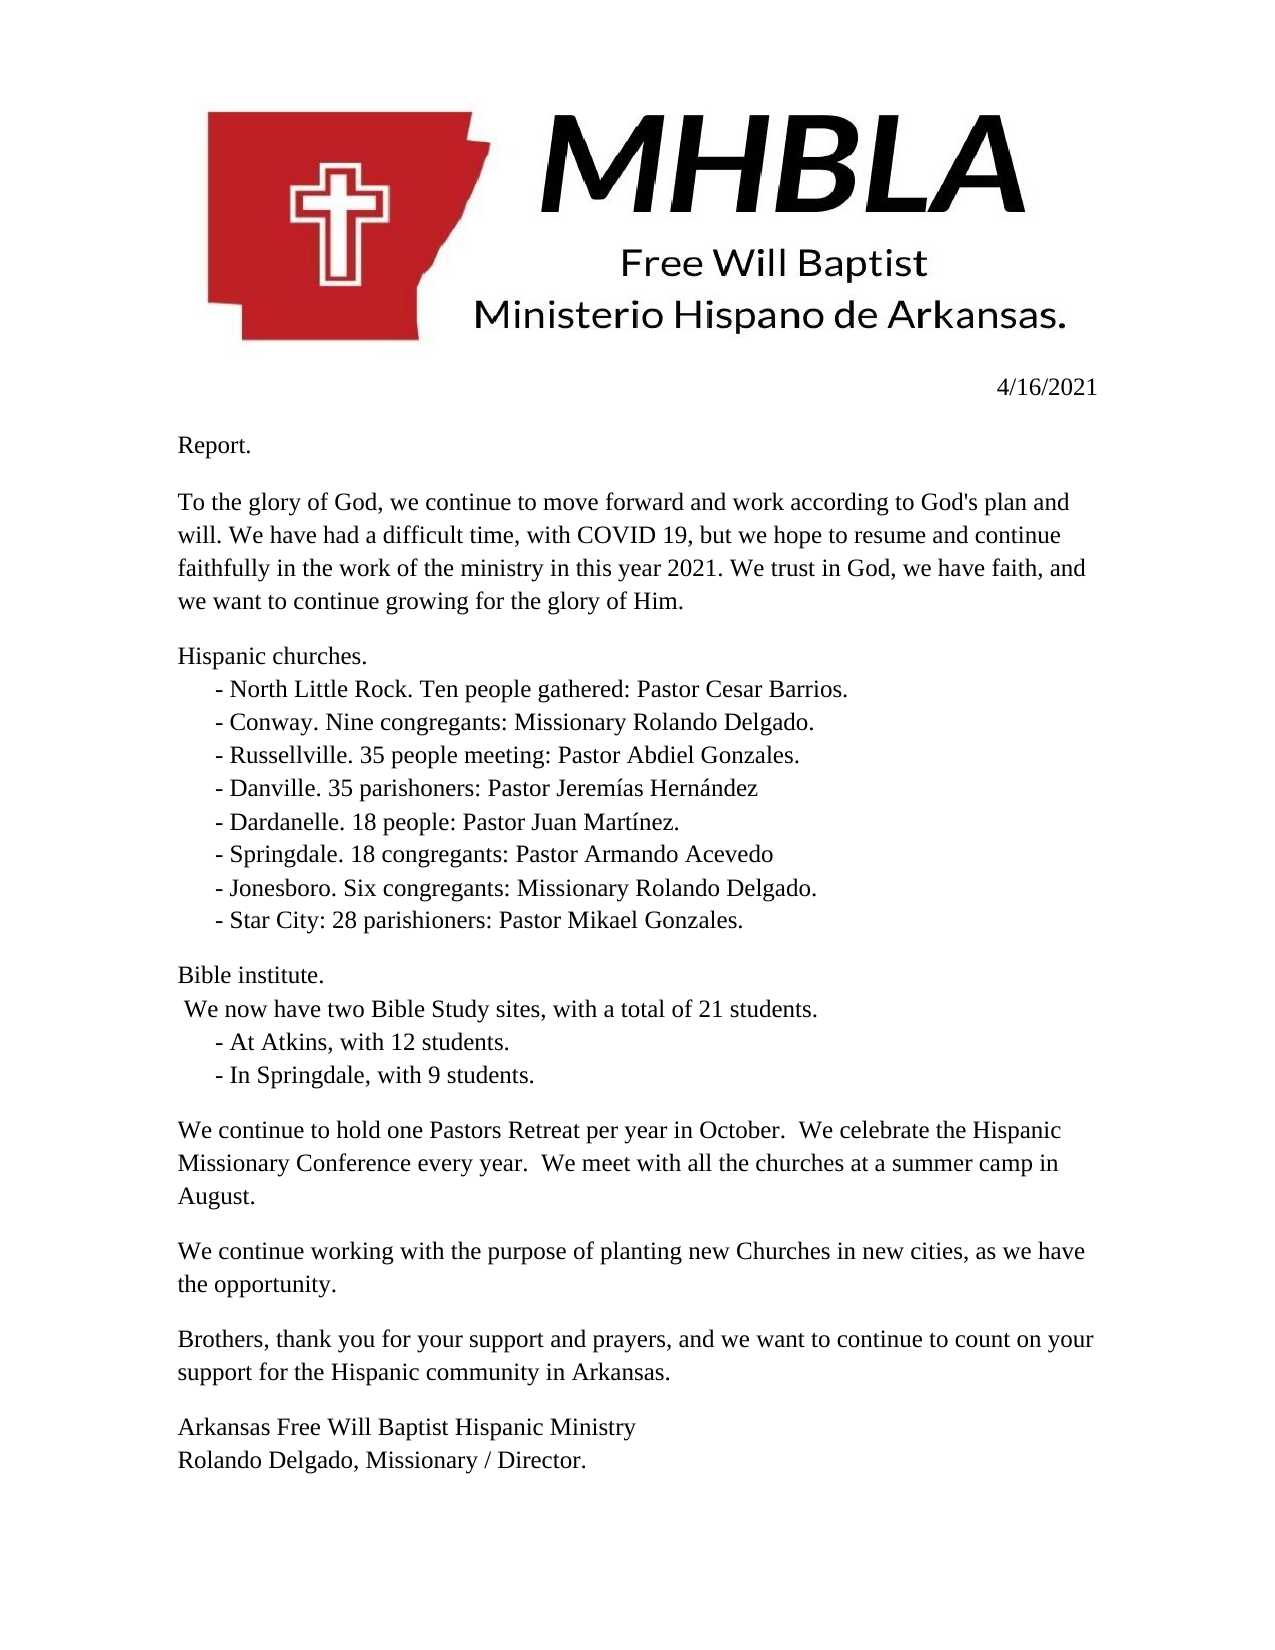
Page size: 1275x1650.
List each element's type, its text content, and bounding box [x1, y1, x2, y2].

text - At Atkins, with 12 students. [215, 1027, 1098, 1055]
text We continue working with the purpose of planting new Churches in new cities, as we have the opportunity. [177, 1236, 1098, 1297]
text To the glory of God, we continue to move forward and work according to God's plan and will. We have had a difficult time, with COVID 19, but we hope to resume and continue faithfully in the work of the ministry in this year 2021. We trust in God, we have faith, and we want to continue growing for the glory of Him. [177, 487, 1098, 615]
text Arkansas Free Will Baptist Hispanic Ministry [177, 1412, 1098, 1441]
text - Dardanelle. 18 people: Pastor Juan Martínez. [215, 807, 1098, 835]
picture [177, 69, 1098, 373]
text - Star City: 28 parishioners: Pastor Mikael Gonzales. [215, 906, 1098, 934]
text Rolando Delgado, Missionary / Director. [177, 1445, 1098, 1473]
text We continue to hold one Pastors Retreat per year in October. We celebrate the Hispanic Missionary Conference every year. We meet with all the churches at a summer camp in August. [177, 1115, 1098, 1209]
text We now have two Bible Study sites, with a total of 21 students. [177, 994, 1098, 1022]
text - Conway. Nine congregants: Missionary Rolando Delgado. [215, 707, 1098, 736]
text Bible institute. [177, 961, 1098, 989]
text - Danville. 35 parishoners: Pastor Jeremías Hernández [215, 773, 1098, 802]
text - In Springdale, with 9 students. [215, 1060, 1098, 1088]
text - North Little Rock. Ten people gathered: Pastor Cesar Barrios. [215, 674, 1098, 703]
text - Russellville. 35 people meeting: Pastor Abdiel Gonzales. [215, 741, 1098, 769]
text Brothers, thank you for your support and prayers, and we want to continue to count on your support for the Hispanic community in Arkansas. [177, 1324, 1098, 1386]
text Hispanic churches. [177, 641, 1098, 670]
text - Springdale. 18 congregants: Pastor Armando Acevedo [215, 839, 1098, 868]
text 4/16/2021 [177, 373, 1098, 401]
text - Jonesboro. Six congregants: Missionary Rolando Delgado. [215, 873, 1098, 901]
text Report. [177, 430, 1098, 459]
